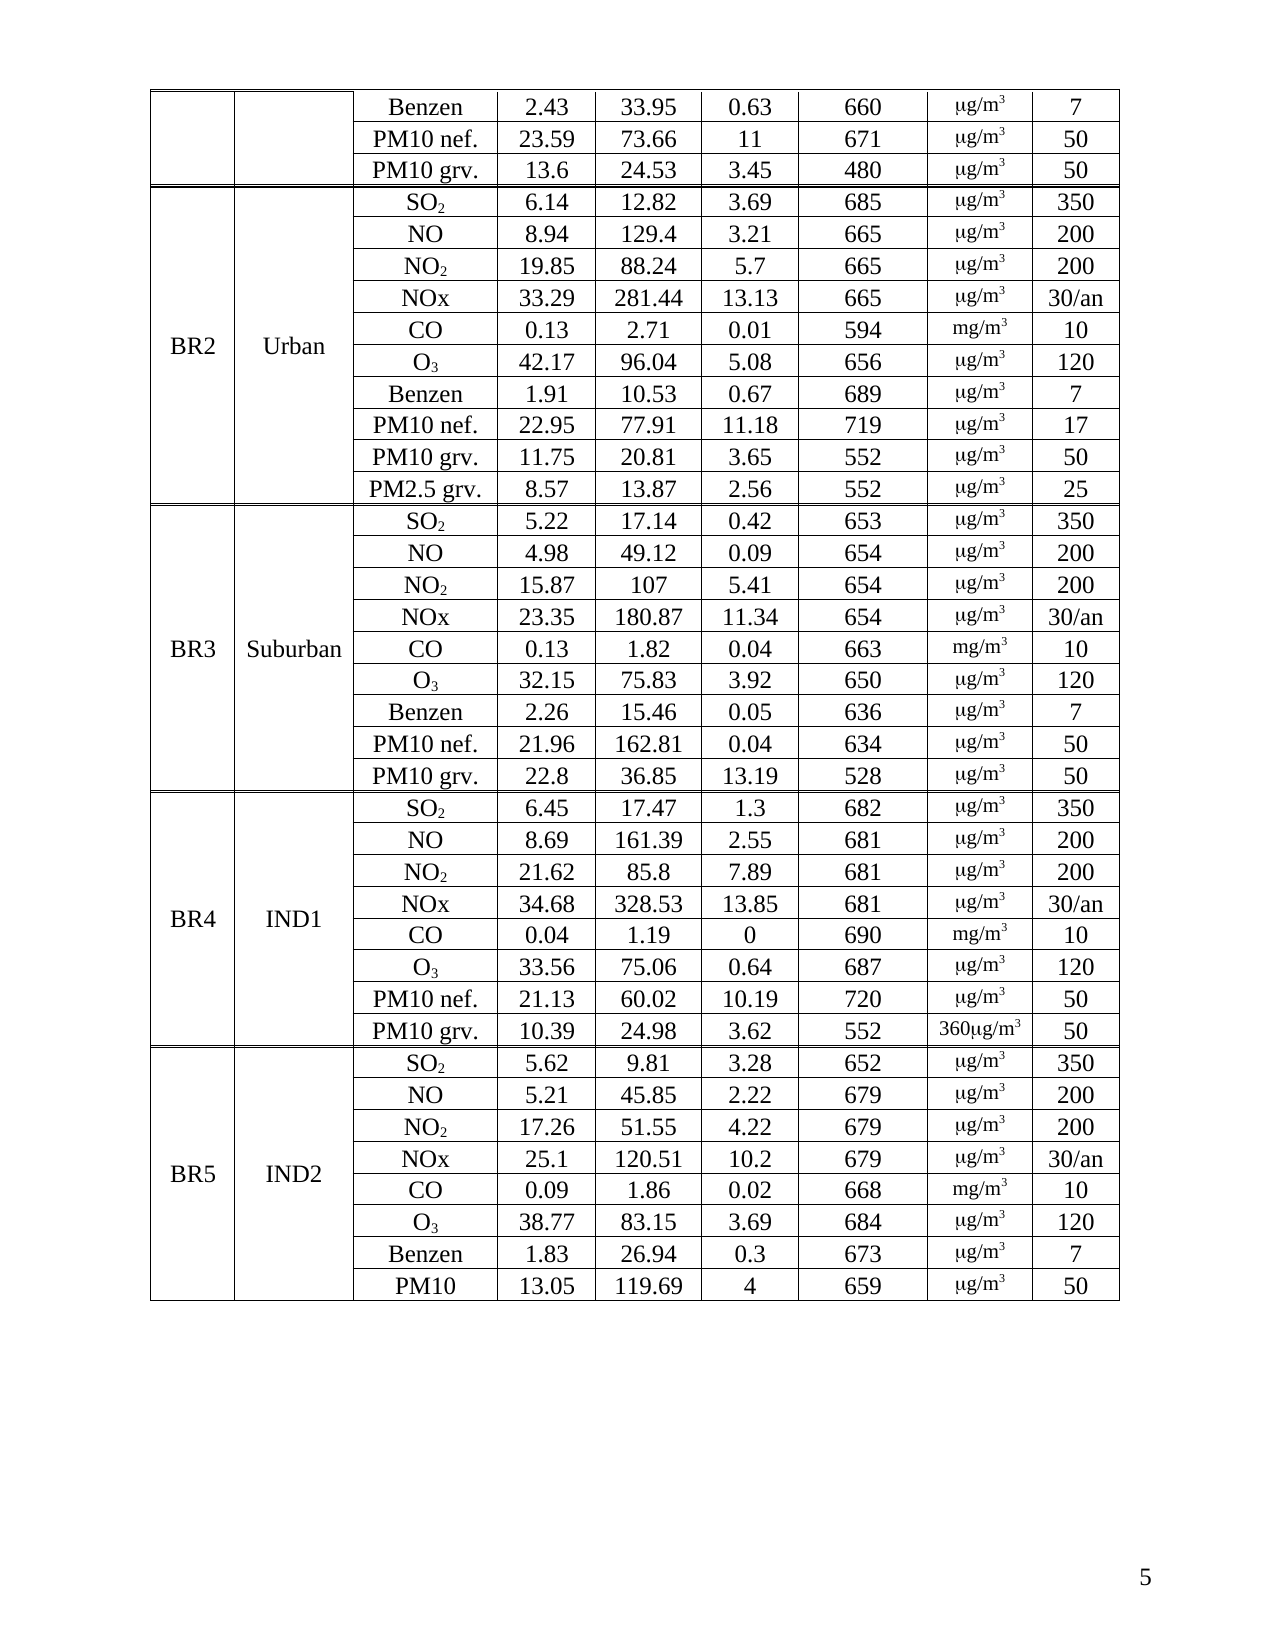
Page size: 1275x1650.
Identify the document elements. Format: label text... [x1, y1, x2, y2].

table_cell 22.8 [498, 759, 595, 790]
table_cell g/m3 [928, 1142, 1032, 1172]
table_cell 120 [1033, 664, 1119, 694]
table_cell 360g/m3 [928, 1014, 1032, 1045]
table_cell 0.13 [498, 632, 595, 662]
table_cell 0.05 [702, 695, 798, 726]
table_cell 682 [799, 793, 927, 822]
table_cell Benzen [354, 1237, 497, 1268]
table_cell 51.55 [596, 1110, 701, 1141]
table_cell 5.41 [702, 568, 798, 599]
table_cell PM10 [354, 1269, 497, 1300]
table_cell O3 [354, 1205, 497, 1236]
table_cell 3.92 [702, 664, 798, 694]
table_cell PM10 grv. [354, 440, 497, 471]
table_cell g/m3 [928, 188, 1032, 216]
table_cell g/m3 [928, 568, 1032, 599]
table_cell 161.39 [596, 823, 701, 854]
table_cell 2.26 [498, 695, 595, 726]
table_cell 2.55 [702, 823, 798, 854]
table_cell g/m3 [928, 506, 1032, 535]
table_cell 2.43 [498, 90, 595, 121]
table_cell NO2 [354, 568, 497, 599]
table_cell 4.98 [498, 536, 595, 567]
table_cell g/m3 [928, 1205, 1032, 1236]
table_cell Benzen [354, 695, 497, 726]
table_cell SO2 [354, 506, 497, 535]
table_cell 119.69 [596, 1269, 701, 1300]
table_cell 350 [1033, 1048, 1119, 1077]
table_cell 49.12 [596, 536, 701, 567]
table_cell NO2 [354, 855, 497, 886]
table_cell 0.67 [702, 377, 798, 407]
table_cell g/m3 [928, 664, 1032, 694]
table_cell 7 [1032, 90, 1119, 121]
table_cell 17.47 [596, 793, 701, 822]
table_cell 656 [799, 345, 927, 376]
table_cell 23.59 [498, 122, 595, 152]
table_cell 73.66 [596, 122, 701, 152]
table_cell g/m3 [928, 950, 1032, 981]
table_cell g/m3 [928, 1110, 1032, 1141]
table_cell 5.22 [498, 506, 595, 535]
table_cell 60.02 [596, 982, 701, 1013]
table_cell 690 [799, 919, 927, 949]
table_cell 0.63 [701, 90, 798, 121]
table_cell 2.22 [702, 1078, 798, 1109]
table_cell g/m3 [928, 536, 1032, 567]
table_cell O3 [354, 664, 497, 694]
table_cell g/m3 [928, 217, 1032, 248]
table_cell 0.3 [702, 1237, 798, 1268]
table_cell PM10 grv. [354, 154, 497, 184]
table_cell 671 [799, 122, 927, 152]
table_cell 720 [799, 982, 927, 1013]
table_cell g/m3 [928, 759, 1032, 790]
table_cell 45.85 [596, 1078, 701, 1109]
table_cell 30/an [1033, 1142, 1119, 1172]
table_cell CO [354, 1174, 497, 1204]
table_cell 0.64 [702, 950, 798, 981]
table_cell 34.68 [498, 887, 595, 917]
table_cell PM10 nef. [354, 122, 497, 152]
table_cell 13.05 [498, 1269, 595, 1300]
table_cell 5.7 [702, 249, 798, 280]
table_cell 7 [1033, 377, 1119, 407]
table_cell 17.14 [596, 506, 701, 535]
table_cell 96.04 [596, 345, 701, 376]
table_cell 17.26 [498, 1110, 595, 1141]
table_cell 107 [596, 568, 701, 599]
table_cell NOx [354, 887, 497, 917]
table_cell NOx [354, 1142, 497, 1172]
table_cell 36.85 [596, 759, 701, 790]
table_cell 0.02 [702, 1174, 798, 1204]
table_cell 681 [799, 855, 927, 886]
table_cell 21.62 [498, 855, 595, 886]
table_cell g/m3 [928, 249, 1032, 280]
table_cell 13.19 [702, 759, 798, 790]
table_cell 33.95 [595, 90, 701, 121]
table_cell 33.56 [498, 950, 595, 981]
table_cell 21.96 [498, 727, 595, 758]
table_cell 328.53 [596, 887, 701, 917]
table_cell 50 [1033, 982, 1119, 1013]
table_cell 552 [799, 440, 927, 471]
table_cell NO2 [354, 1110, 497, 1141]
table_cell 350 [1033, 793, 1119, 822]
table_cell IND1 [235, 793, 353, 1045]
table_cell g/m3 [928, 793, 1032, 822]
table_cell 200 [1033, 568, 1119, 599]
table_cell Benzen [353, 90, 498, 121]
table_cell 75.83 [596, 664, 701, 694]
table_cell 180.87 [596, 600, 701, 631]
table_cell 3.45 [702, 154, 798, 184]
table_cell 50 [1033, 122, 1119, 152]
table_cell 10.2 [702, 1142, 798, 1172]
table_cell 654 [799, 536, 927, 567]
table_cell BR5 [151, 1048, 234, 1300]
table_cell 77.91 [596, 409, 701, 439]
table_cell 33.29 [498, 281, 595, 312]
table_cell 3.21 [702, 217, 798, 248]
table_cell Suburban [235, 506, 353, 790]
table_cell 10 [1033, 313, 1119, 344]
table_cell 0.04 [702, 632, 798, 662]
table_cell 689 [799, 377, 927, 407]
table_cell 0.13 [498, 313, 595, 344]
table_cell 10 [1033, 1174, 1119, 1204]
table_cell g/m3 [928, 377, 1032, 407]
table_cell g/m3 [928, 345, 1032, 376]
table_cell 6.45 [498, 793, 595, 822]
table_cell 13.13 [702, 281, 798, 312]
table_cell 3.65 [702, 440, 798, 471]
table_cell 5.21 [498, 1078, 595, 1109]
table_cell PM10 nef. [354, 727, 497, 758]
table_cell NO [354, 823, 497, 854]
table_cell 2.71 [596, 313, 701, 344]
table_cell mg/m3 [928, 632, 1032, 662]
table_cell 11.75 [498, 440, 595, 471]
table_cell 50 [1033, 1269, 1119, 1300]
table_cell 552 [799, 472, 927, 503]
table_cell 0.01 [702, 313, 798, 344]
table_cell 679 [799, 1078, 927, 1109]
table_cell 50 [1033, 154, 1119, 184]
table_cell 200 [1033, 1078, 1119, 1109]
table_cell 634 [799, 727, 927, 758]
table_cell 17 [1033, 409, 1119, 439]
table_cell 15.87 [498, 568, 595, 599]
table_cell PM10 nef. [354, 982, 497, 1013]
table_cell SO2 [354, 1048, 497, 1077]
table_cell 83.15 [596, 1205, 701, 1236]
table_cell 25 [1033, 472, 1119, 503]
table_cell 120 [1033, 1205, 1119, 1236]
table_cell 23.35 [498, 600, 595, 631]
table_cell 8.57 [498, 472, 595, 503]
table_cell 25.1 [498, 1142, 595, 1172]
table_cell 650 [799, 664, 927, 694]
table_cell 673 [799, 1237, 927, 1268]
table_cell g/m3 [928, 440, 1032, 471]
table_cell NO [354, 536, 497, 567]
table_cell 679 [799, 1142, 927, 1172]
table_cell NO [354, 1078, 497, 1109]
table_cell 665 [799, 249, 927, 280]
table_cell NO [354, 217, 497, 248]
table_cell 200 [1033, 217, 1119, 248]
table_cell 480 [799, 154, 927, 184]
table_cell 7 [1033, 695, 1119, 726]
table_cell 665 [799, 217, 927, 248]
table_cell 42.17 [498, 345, 595, 376]
table_cell 1.91 [498, 377, 595, 407]
table_cell 1.3 [702, 793, 798, 822]
table_cell NOx [354, 600, 497, 631]
table_cell 1.19 [596, 919, 701, 949]
table_cell 32.15 [498, 664, 595, 694]
table_cell 200 [1033, 249, 1119, 280]
table_cell CO [354, 632, 497, 662]
table_cell 0.42 [702, 506, 798, 535]
table_cell 24.53 [596, 154, 701, 184]
table_cell 50 [1033, 1014, 1119, 1045]
table_cell 4 [702, 1269, 798, 1300]
table_cell 281.44 [596, 281, 701, 312]
table_cell IND2 [235, 1048, 353, 1300]
table_cell g/m3 [928, 122, 1032, 152]
table_cell 10.39 [498, 1014, 595, 1045]
table_cell 0.04 [702, 727, 798, 758]
table_cell 681 [799, 887, 927, 917]
table_cell 38.77 [498, 1205, 595, 1236]
table_cell Urban [235, 188, 353, 503]
table_cell 11.34 [702, 600, 798, 631]
table_cell g/m3 [928, 695, 1032, 726]
table_cell 719 [799, 409, 927, 439]
table_cell 684 [799, 1205, 927, 1236]
table_cell 10.53 [596, 377, 701, 407]
table_cell g/m3 [928, 855, 1032, 886]
table_cell g/m3 [928, 982, 1032, 1013]
table_cell 10 [1033, 632, 1119, 662]
table_cell 10.19 [702, 982, 798, 1013]
table_cell 3.69 [702, 188, 798, 216]
table_cell 120.51 [596, 1142, 701, 1172]
table_cell 50 [1033, 440, 1119, 471]
table_cell 665 [799, 281, 927, 312]
table_cell 0.04 [498, 919, 595, 949]
table_cell 200 [1033, 823, 1119, 854]
table_cell NO2 [354, 249, 497, 280]
table_cell 12.82 [596, 188, 701, 216]
table_cell 653 [799, 506, 927, 535]
table_cell 50 [1033, 759, 1119, 790]
table_cell 24.98 [596, 1014, 701, 1045]
table_cell 30/an [1033, 600, 1119, 631]
table_cell 6.14 [498, 188, 595, 216]
table_cell g/m3 [928, 727, 1032, 758]
table_cell 652 [799, 1048, 927, 1077]
table_cell 8.69 [498, 823, 595, 854]
table_cell 21.13 [498, 982, 595, 1013]
table_cell 668 [799, 1174, 927, 1204]
table_cell CO [354, 313, 497, 344]
table_cell 200 [1033, 1110, 1119, 1141]
table_cell PM2.5 grv. [354, 472, 497, 503]
table_cell 2.56 [702, 472, 798, 503]
table_cell 30/an [1033, 887, 1119, 917]
table_cell 13.6 [498, 154, 595, 184]
table_cell mg/m3 [928, 1174, 1032, 1204]
table_cell g/m3 [928, 154, 1032, 184]
table_cell 11.18 [702, 409, 798, 439]
table_cell 4.22 [702, 1110, 798, 1141]
table_cell 350 [1033, 506, 1119, 535]
table_cell 88.24 [596, 249, 701, 280]
table_cell g/m3 [928, 1048, 1032, 1077]
table_cell 0 [702, 919, 798, 949]
table_cell 20.81 [596, 440, 701, 471]
table_cell 120 [1033, 345, 1119, 376]
table_cell PM10 nef. [354, 409, 497, 439]
table_cell 8.94 [498, 217, 595, 248]
table_cell BR3 [151, 506, 234, 790]
table_cell 200 [1033, 855, 1119, 886]
table_cell 594 [799, 313, 927, 344]
table_cell 13.87 [596, 472, 701, 503]
table_cell NOx [354, 281, 497, 312]
table_cell 200 [1033, 536, 1119, 567]
table_cell 663 [799, 632, 927, 662]
table_cell BR2 [151, 188, 234, 503]
table_cell mg/m3 [928, 919, 1032, 949]
table_cell 3.62 [702, 1014, 798, 1045]
table_cell g/m3 [928, 600, 1032, 631]
table_cell 5.62 [498, 1048, 595, 1077]
table_cell 13.85 [702, 887, 798, 917]
table_cell 1.83 [498, 1237, 595, 1268]
table_cell 7 [1033, 1237, 1119, 1268]
table_cell 120 [1033, 950, 1119, 981]
table_cell 3.28 [702, 1048, 798, 1077]
table_cell PM10 grv. [354, 759, 497, 790]
table_cell 75.06 [596, 950, 701, 981]
table_cell g/m3 [927, 90, 1032, 121]
table_cell 26.94 [596, 1237, 701, 1268]
table_cell 0.09 [702, 536, 798, 567]
table_cell 0.09 [498, 1174, 595, 1204]
table_cell 50 [1033, 727, 1119, 758]
table_cell 22.95 [498, 409, 595, 439]
table_cell 685 [799, 188, 927, 216]
table_cell g/m3 [928, 281, 1032, 312]
table_cell 85.8 [596, 855, 701, 886]
table_cell 654 [799, 568, 927, 599]
table_cell 10 [1033, 919, 1119, 949]
table_cell 659 [799, 1269, 927, 1300]
table_cell 528 [799, 759, 927, 790]
table_cell O3 [354, 950, 497, 981]
table_cell 1.82 [596, 632, 701, 662]
table_cell SO2 [354, 188, 497, 216]
table_cell g/m3 [928, 823, 1032, 854]
table_cell 350 [1033, 188, 1119, 216]
table_cell 636 [799, 695, 927, 726]
table_cell 3.69 [702, 1205, 798, 1236]
table_cell BR4 [151, 793, 234, 1045]
table_cell g/m3 [928, 409, 1032, 439]
table_cell 681 [799, 823, 927, 854]
table_cell 1.86 [596, 1174, 701, 1204]
table_cell 30/an [1033, 281, 1119, 312]
table_cell PM10 grv. [354, 1014, 497, 1045]
table_cell Benzen [354, 377, 497, 407]
table_cell CO [354, 919, 497, 949]
table_cell 552 [799, 1014, 927, 1045]
table_cell 654 [799, 600, 927, 631]
table_cell mg/m3 [928, 313, 1032, 344]
table_cell g/m3 [928, 1237, 1032, 1268]
table_cell SO2 [354, 793, 497, 822]
table_cell 679 [799, 1110, 927, 1141]
table_cell 129.4 [596, 217, 701, 248]
table_cell 162.81 [596, 727, 701, 758]
table_cell g/m3 [928, 1078, 1032, 1109]
table_cell O3 [354, 345, 497, 376]
table_cell g/m3 [928, 1269, 1032, 1300]
table_cell g/m3 [928, 887, 1032, 917]
table_cell 5.08 [702, 345, 798, 376]
table_cell 15.46 [596, 695, 701, 726]
table_cell 19.85 [498, 249, 595, 280]
table_cell g/m3 [928, 472, 1032, 503]
table_cell 11 [702, 122, 798, 152]
table_cell 660 [799, 90, 927, 121]
table_cell 9.81 [596, 1048, 701, 1077]
table_cell 687 [799, 950, 927, 981]
table_cell 7.89 [702, 855, 798, 886]
